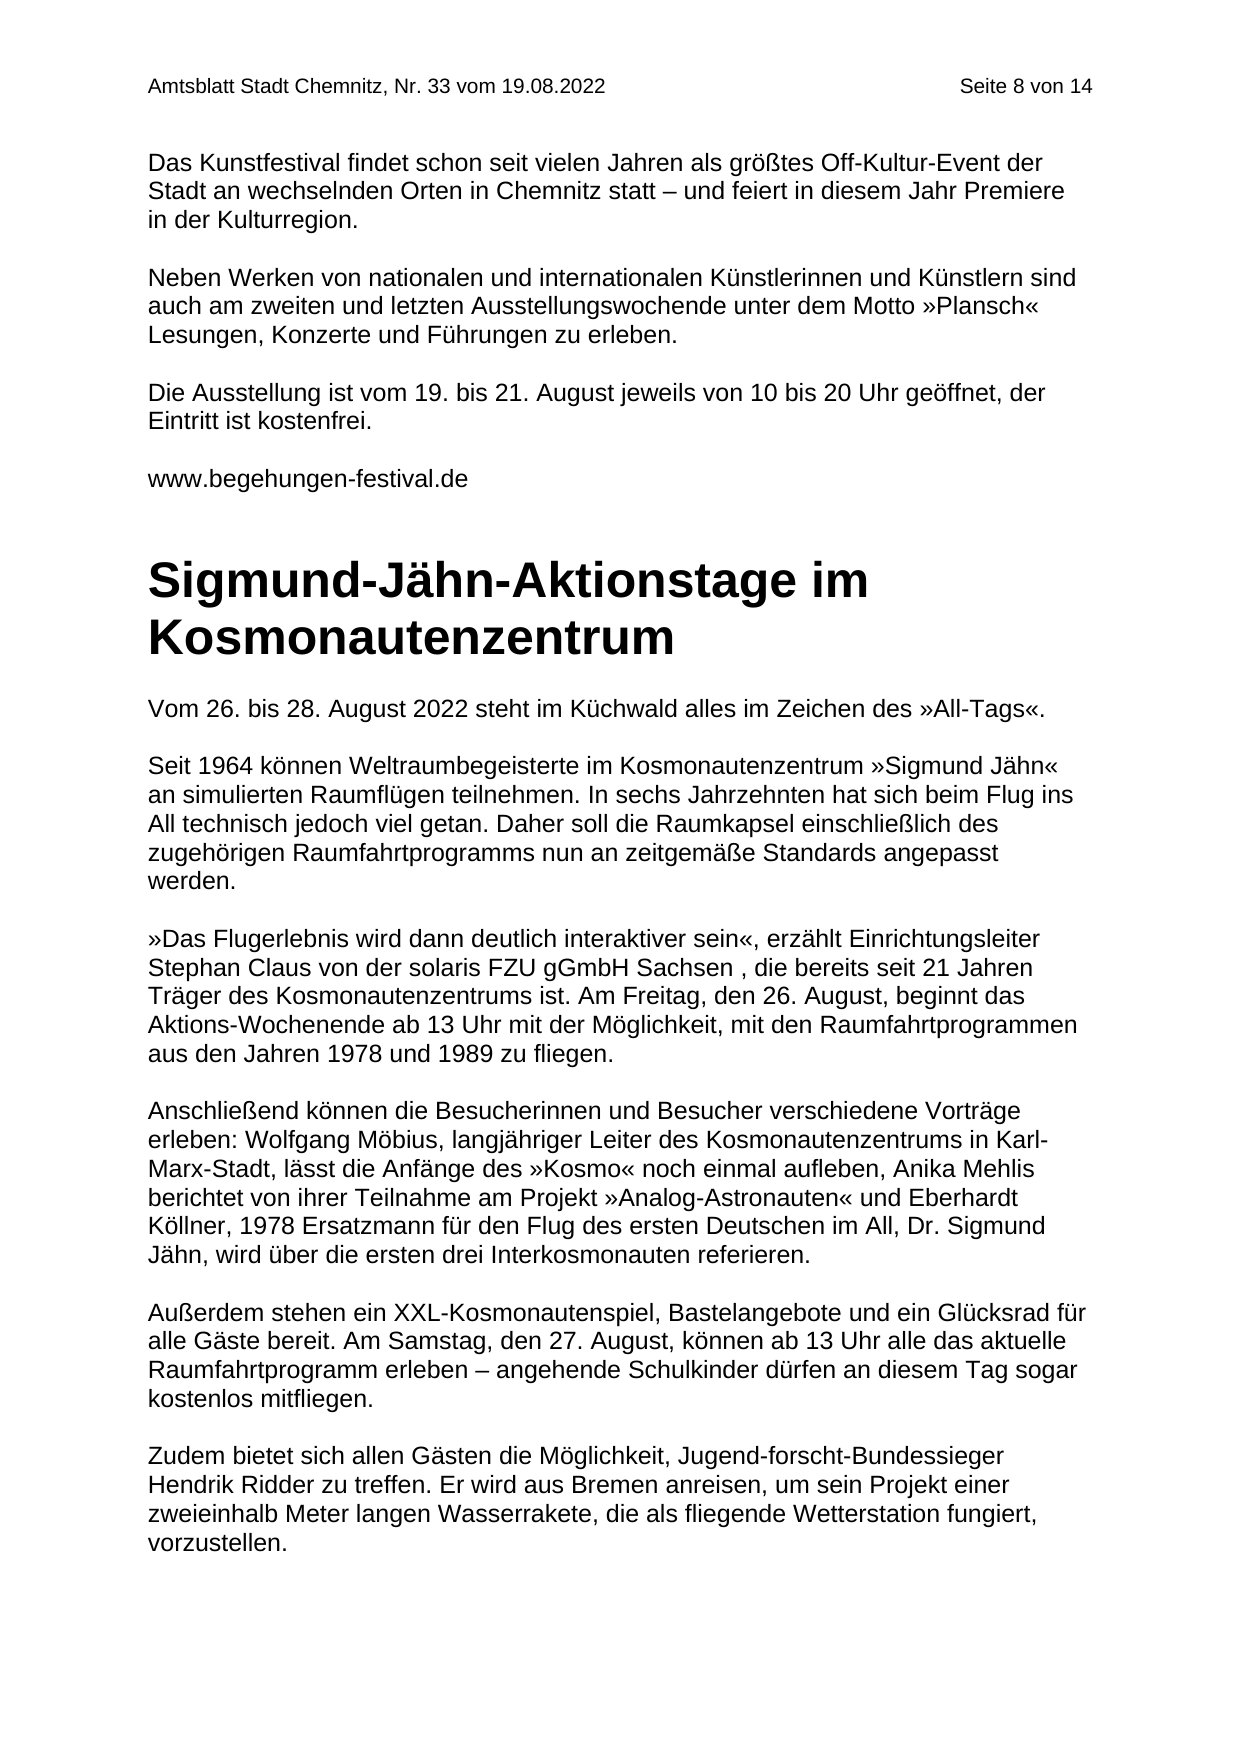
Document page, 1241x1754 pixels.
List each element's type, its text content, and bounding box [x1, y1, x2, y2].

text www.begehungen-festival.de [148, 464, 1093, 493]
text Die Ausstellung ist vom 19. bis 21. August jeweils von 10 bis 20 Uhr geöffnet, der Eintritt ist kostenfrei. [148, 378, 1093, 435]
text »Das Flugerlebnis wird dann deutlich interaktiver sein«, erzählt Einrichtungsleiter Stephan Claus von der solaris FZU gGmbH Sachsen , die bereits seit 21 Jahren Träger des Kosmonautenzentrums ist. Am Freitag, den 26. August, beginnt das Aktions-Wochenende ab 13 Uhr mit der Möglichkeit, mit den Raumfahrtprogrammen aus den Jahren 1978 und 1989 zu fliegen. [148, 924, 1093, 1068]
text Das Kunstfestival findet schon seit vielen Jahren als größtes Off-Kultur-Event der Stadt an wechselnden Orten in Chemnitz statt – und feiert in diesem Jahr Premiere in der Kulturregion. [148, 148, 1093, 234]
text Zudem bietet sich allen Gästen die Möglichkeit, Jugend-forscht-Bundessieger Hendrik Ridder zu treffen. Er wird aus Bremen anreisen, um sein Projekt einer zweieinhalb Meter langen Wasserrakete, die als fliegende Wetterstation fungiert, vorzustellen. [148, 1441, 1093, 1556]
subtitle Sigmund-Jähn-Aktionstage im Kosmonautenzentrum [148, 550, 1093, 665]
text Vom 26. bis 28. August 2022 steht im Küchwald alles im Zeichen des »All-Tags«. [148, 694, 1093, 723]
text Neben Werken von nationalen und internationalen Künstlerinnen und Künstlern sind auch am zweiten und letzten Ausstellungswochende unter dem Motto »Plansch« Lesungen, Konzerte und Führungen zu erleben. [148, 263, 1093, 349]
text Anschließend können die Besucherinnen und Besucher verschiedene Vorträge erleben: Wolfgang Möbius, langjähriger Leiter des Kosmonautenzentrums in Karl-Marx-Stadt, lässt die Anfänge des »Kosmo« noch einmal aufleben, Anika Mehlis berichtet von ihrer Teilnahme am Projekt »Analog-Astronauten« und Eberhardt Köllner, 1978 Ersatzmann für den Flug des ersten Deutschen im All, Dr. Sigmund Jähn, wird über die ersten drei Interkosmonauten referieren. [148, 1096, 1093, 1269]
text Seit 1964 können Weltraumbegeisterte im Kosmonautenzentrum »Sigmund Jähn« an simulierten Raumflügen teilnehmen. In sechs Jahrzehnten hat sich beim Flug ins All technisch jedoch viel getan. Daher soll die Raumkapsel einschließlich des zugehörigen Raumfahrtprogramms nun an zeitgemäße Standards angepasst werden. [148, 751, 1093, 895]
text Außerdem stehen ein XXL-Kosmonautenspiel, Bastelangebote und ein Glücksrad für alle Gäste bereit. Am Samstag, den 27. August, können ab 13 Uhr alle das aktuelle Raumfahrtprogramm erleben – angehende Schulkinder dürfen an diesem Tag sogar kostenlos mitfliegen. [148, 1298, 1093, 1413]
